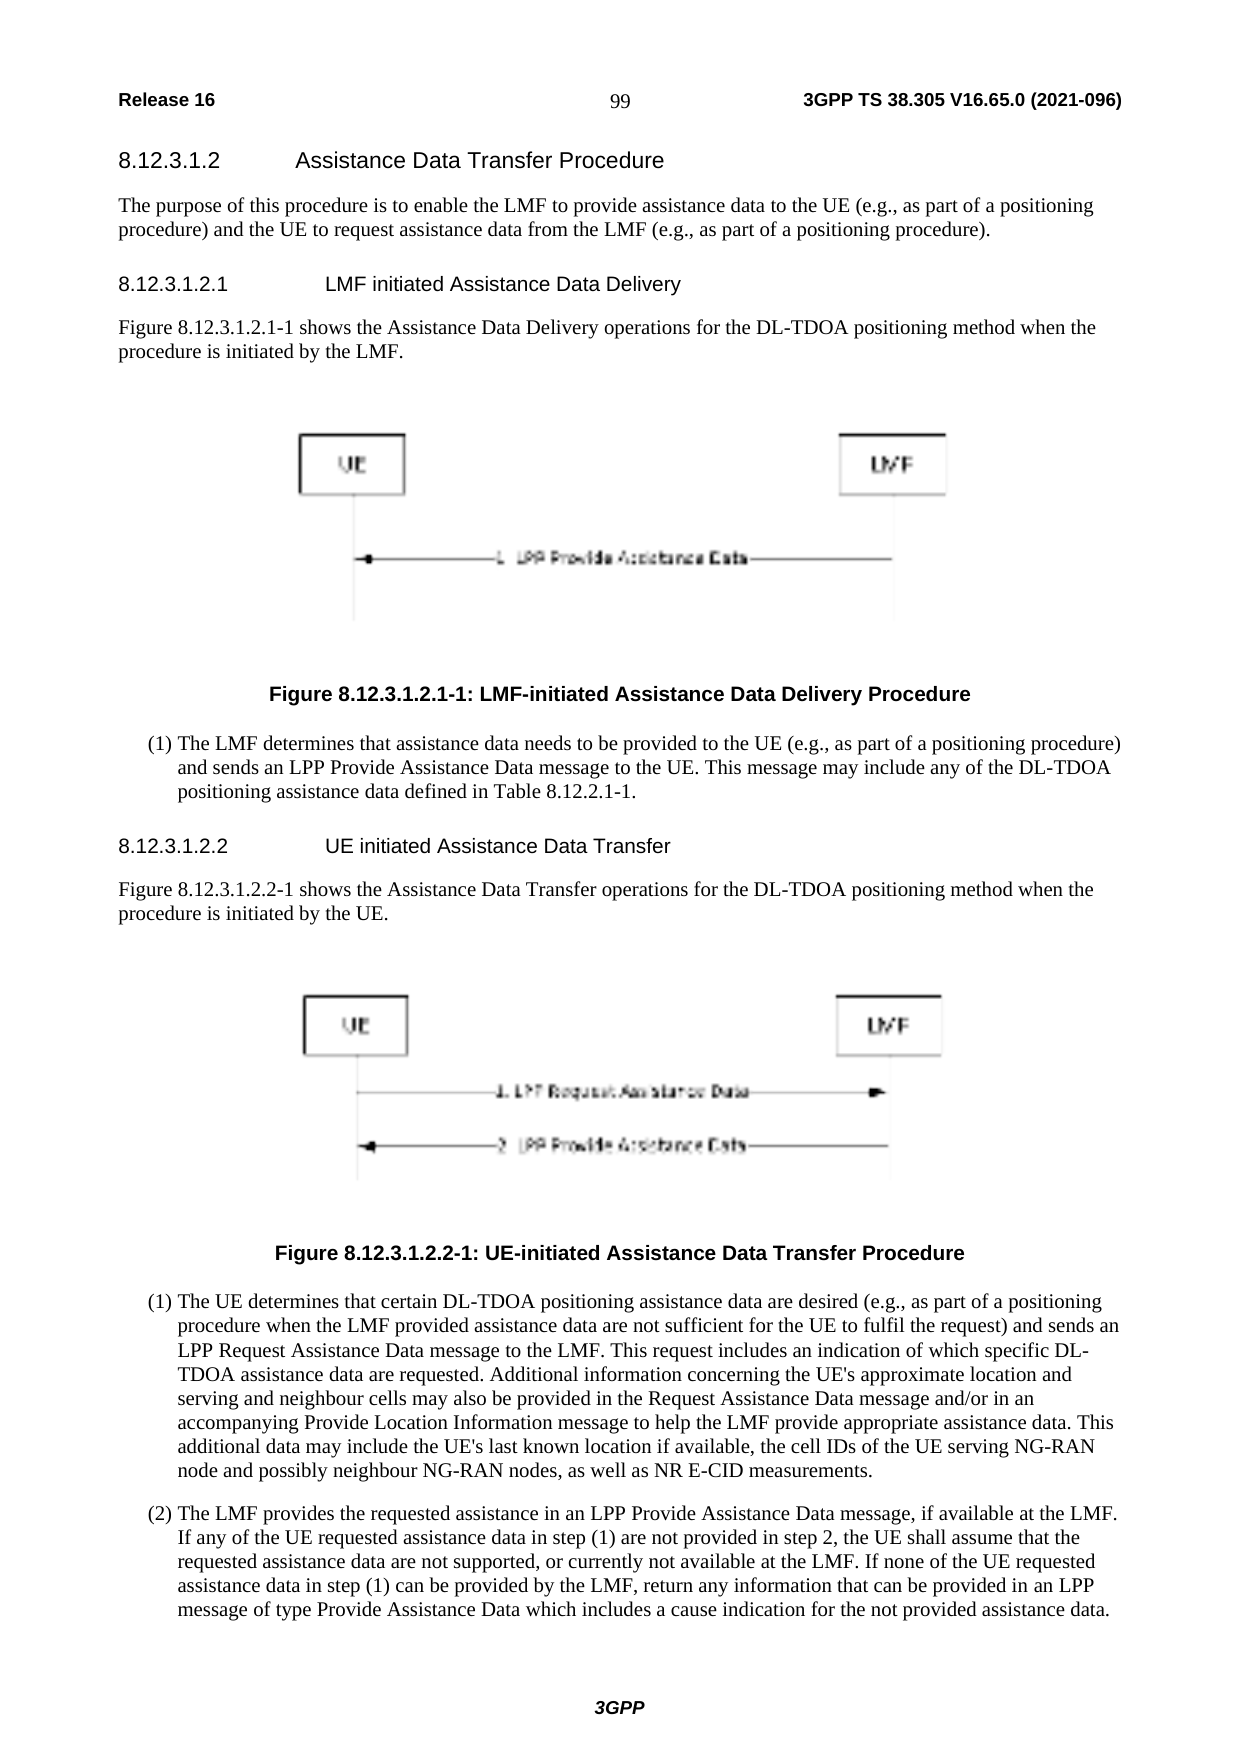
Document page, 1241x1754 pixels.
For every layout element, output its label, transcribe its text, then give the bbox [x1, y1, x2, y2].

text (2) The LMF provides the requested assistance in an LPP Provide Assistance Data message, if available at the LMF. If any of the UE requested assistance data in step (1) are not provided in step 2, the UE shall assume that the requested assistance data are not supported, or currently not available at the LMF. If none of the UE requested assistance data in step (1) can be provided by the LMF, return any information that can be provided in an LPP message of type Provide Assistance Data which includes a cause indication for the not provided assistance data. [148, 1501, 1122, 1621]
text (1) The UE determines that certain DL-TDOA positioning assistance data are desired (e.g., as part of a positioning procedure when the LMF provided assistance data are not sufficient for the UE to fulfil the request) and sends an LPP Request Assistance Data message to the LMF. This request includes an indication of which specific DL-TDOA assistance data are requested. Additional information concerning the UE's approximate location and serving and neighbour cells may also be provided in the Request Assistance Data message and/or in an accompanying Provide Location Information message to help the LMF provide appropriate assistance data. This additional data may include the UE's last known location if available, the cell IDs of the UE serving NG-RAN node and possibly neighbour NG-RAN nodes, as well as NR E-CID measurements. [148, 1289, 1122, 1482]
subtitle 8.12.3.1.2.2 UE initiated Assistance Data Transfer [118, 834, 1122, 858]
text Figure 8.12.3.1.2.1-1 shows the Assistance Data Delivery operations for the DL-TDOA positioning method when the procedure is initiated by the LMF. [118, 315, 1122, 363]
text (1) The LMF determines that assistance data needs to be provided to the UE (e.g., as part of a positioning procedure) and sends an LPP Provide Assistance Data message to the UE. This message may include any of the DL-TDOA positioning assistance data defined in Table 8.12.2.1-1. [148, 731, 1122, 803]
text Figure 8.12.3.1.2.2-1 shows the Assistance Data Transfer operations for the DL-TDOA positioning method when the procedure is initiated by the UE. [118, 877, 1122, 925]
text Figure 8.12.3.1.2.2-1: UE-initiated Assistance Data Transfer Procedure [118, 1240, 1122, 1264]
subtitle 8.12.3.1.2.1 LMF initiated Assistance Data Delivery [118, 272, 1122, 296]
subtitle 8.12.3.1.2 Assistance Data Transfer Procedure [118, 147, 1122, 174]
text The purpose of this procedure is to enable the LMF to provide assistance data to the UE (e.g., as part of a positioning procedure) and the UE to request assistance data from the LMF (e.g., as part of a positioning procedure). [118, 193, 1122, 241]
text Figure 8.12.3.1.2.1-1: LMF-initiated Assistance Data Delivery Procedure [118, 682, 1122, 706]
